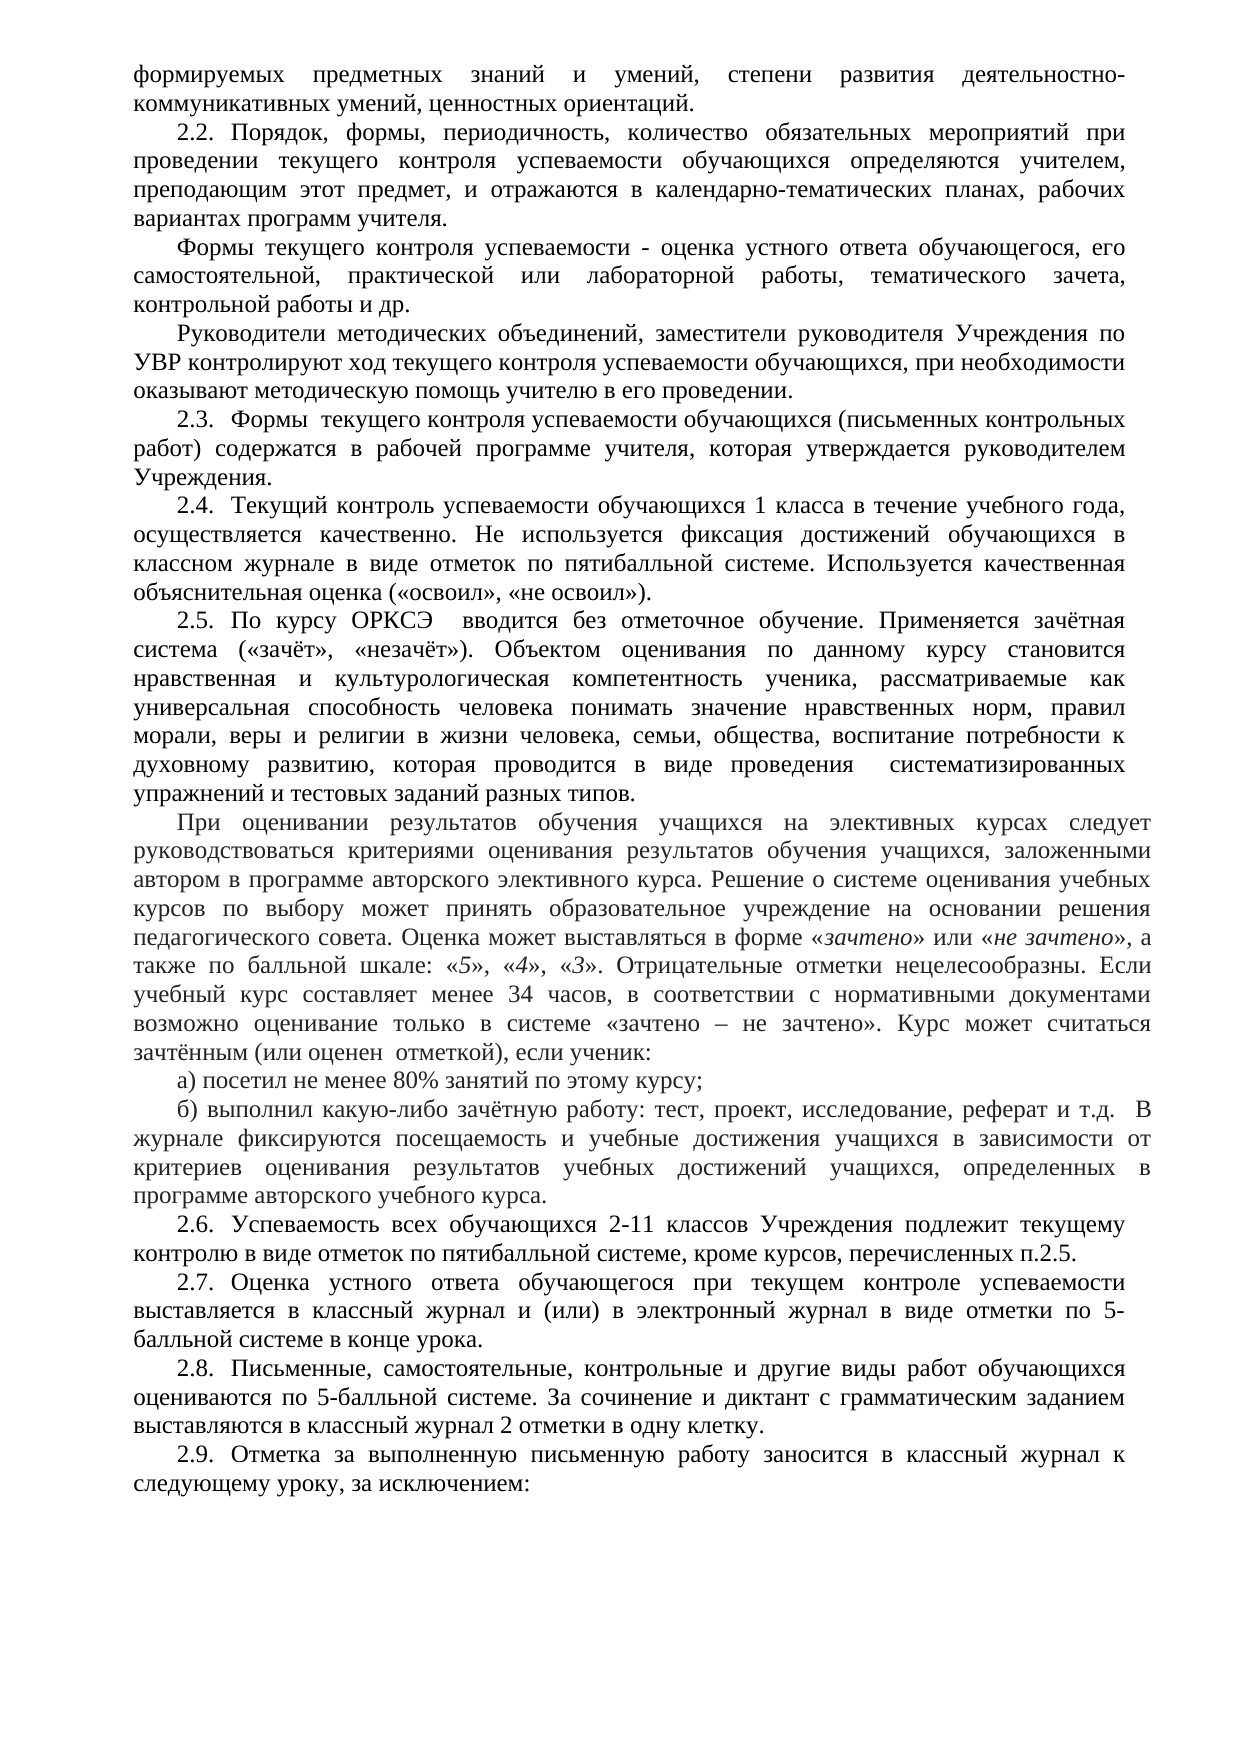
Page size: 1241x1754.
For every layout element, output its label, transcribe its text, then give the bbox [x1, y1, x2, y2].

list Успеваемость всех обучающихся 2-11 классов Учреждения подлежит текущему контролю в виде отметок по пятибалльной системе, кроме курсов, перечисленных п.2.5. [133, 1209, 1126, 1267]
list Текущий контроль успеваемости обучающихся 1 класса в течение учебного года, осуществляется качественно. Не используется фиксация достижений обучающихся в классном журнале в виде отметок по пятибалльной системе. Используется качественная объяснительная оценка («освоил», «не освоил»). [133, 490, 1126, 605]
text Формы текущего контроля успеваемости - оценка устного ответа обучающегося, его самостоятельной, практической или лабораторной работы, тематического зачета, контрольной работы и др. [133, 232, 1126, 318]
text При оценивании результатов обучения учащихся на элективных курсах следует руководствоваться критериями оценивания результатов обучения учащихся, заложенными автором в программе авторского элективного курса. Решение о системе оценивания учебных курсов по выбору может принять образовательное учреждение на основании решения педагогического совета. Оценка может выставляться в форме «зачтено» или «не зачтено», а также по балльной шкале: «5», «4», «3». Отрицательные отметки нецелесообразны. Если учебный курс составляет менее 34 часов, в соответствии с нормативными документами возможно оценивание только в системе «зачтено – не зачтено». Курс может считаться зачтённым (или оценен отметкой), если ученик: [133, 807, 1152, 1065]
list Порядок, формы, периодичность, количество обязательных мероприятий при проведении текущего контроля успеваемости обучающихся определяются учителем, преподающим этот предмет, и отражаются в календарно-тематических планах, рабочих вариантах программ учителя. [133, 117, 1126, 232]
text а) посетил не менее 80% занятий по этому курсу; [133, 1065, 1152, 1094]
list Письменные, самостоятельные, контрольные и другие виды работ обучающихся оцениваются по 5-балльной системе. За сочинение и диктант с грамматическим заданием выставляются в классный журнал 2 отметки в одну клетку. [133, 1353, 1126, 1439]
list Отметка за выполненную письменную работу заносится в классный журнал к следующему уроку, за исключением: [133, 1439, 1126, 1497]
text б) выполнил какую-либо зачётную работу: тест, проект, исследование, реферат и т.д. В журнале фиксируются посещаемость и учебные достижения учащихся в зависимости от критериев оценивания результатов учебных достижений учащихся, определенных в программе авторского учебного курса. [133, 1094, 1152, 1209]
list Формы текущего контроля успеваемости обучающихся (письменных контрольных работ) содержатся в рабочей программе учителя, которая утверждается руководителем Учреждения. [133, 404, 1126, 490]
text Руководители методических объединений, заместители руководителя Учреждения по УВР контролируют ход текущего контроля успеваемости обучающихся, при необходимости оказывают методическую помощь учителю в его проведении. [133, 318, 1126, 404]
list Оценка устного ответа обучающегося при текущем контроле успеваемости выставляется в классный журнал и (или) в электронный журнал в виде отметки по 5-балльной системе в конце урока. [133, 1267, 1126, 1353]
list По курсу ОРКСЭ вводится без отметочное обучение. Применяется зачётная система («зачёт», «незачёт»). Объектом оценивания по данному курсу становится нравственная и культурологическая компетентность ученика, рассматриваемые как универсальная способность человека понимать значение нравственных норм, правил морали, веры и религии в жизни человека, семьи, общества, воспитание потребности к духовному развитию, которая проводится в виде проведения систематизированных упражнений и тестовых заданий разных типов. [133, 605, 1126, 807]
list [133, 59, 1126, 117]
